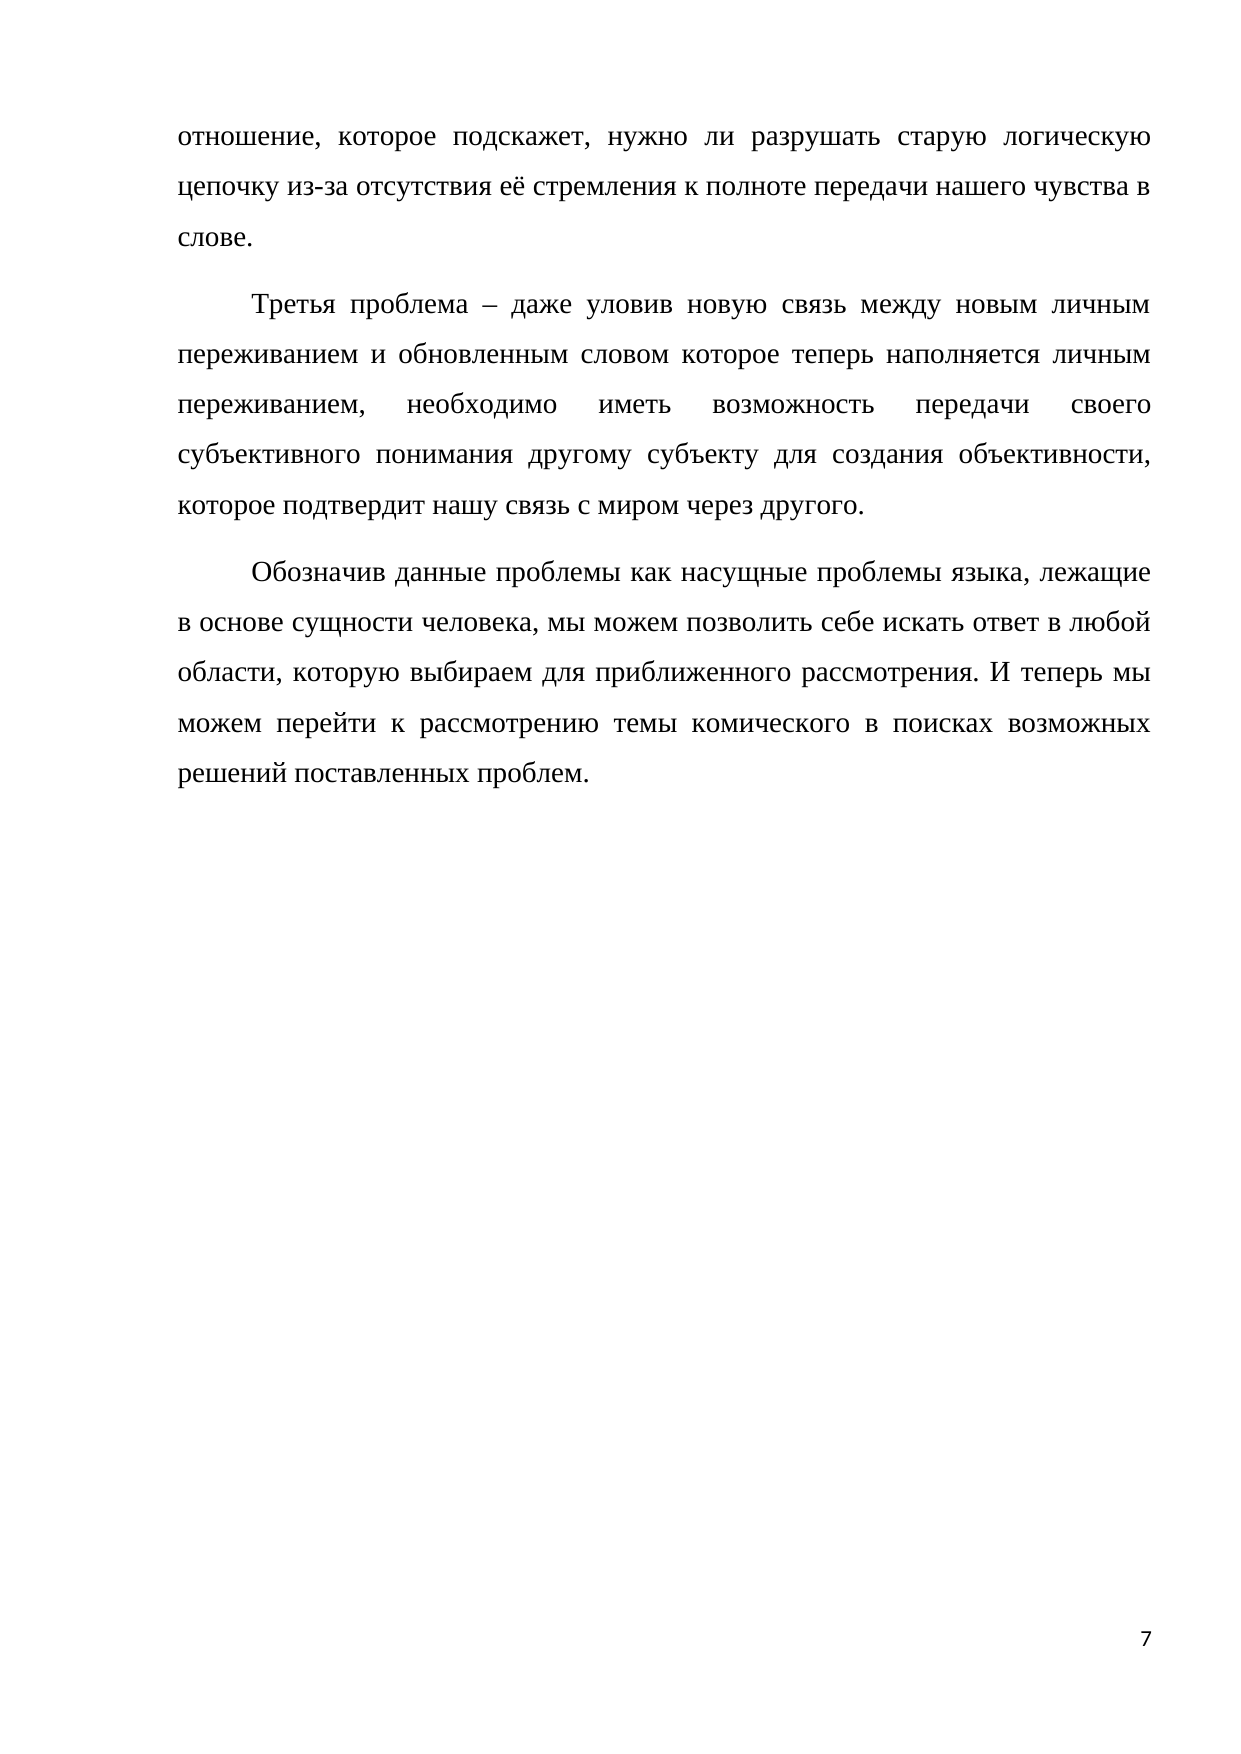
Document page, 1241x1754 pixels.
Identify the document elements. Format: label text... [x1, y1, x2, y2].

text Третья проблема – даже уловив новую связь между новым личным переживанием и обновленным словом которое теперь наполняется личным переживанием, необходимо иметь возможность передачи своего субъективного понимания другому субъекту для создания объективности, которое подтвердит нашу связь с миром через другого. [177, 286, 1152, 521]
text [177, 118, 1152, 252]
text Обозначив данные проблемы как насущные проблемы языка, лежащие в основе сущности человека, мы можем позволить себе искать ответ в любой области, которую выбираем для приближенного рассмотрения. И теперь мы можем перейти к рассмотрению темы комического в поисках возможных решений поставленных проблем. [177, 554, 1152, 789]
